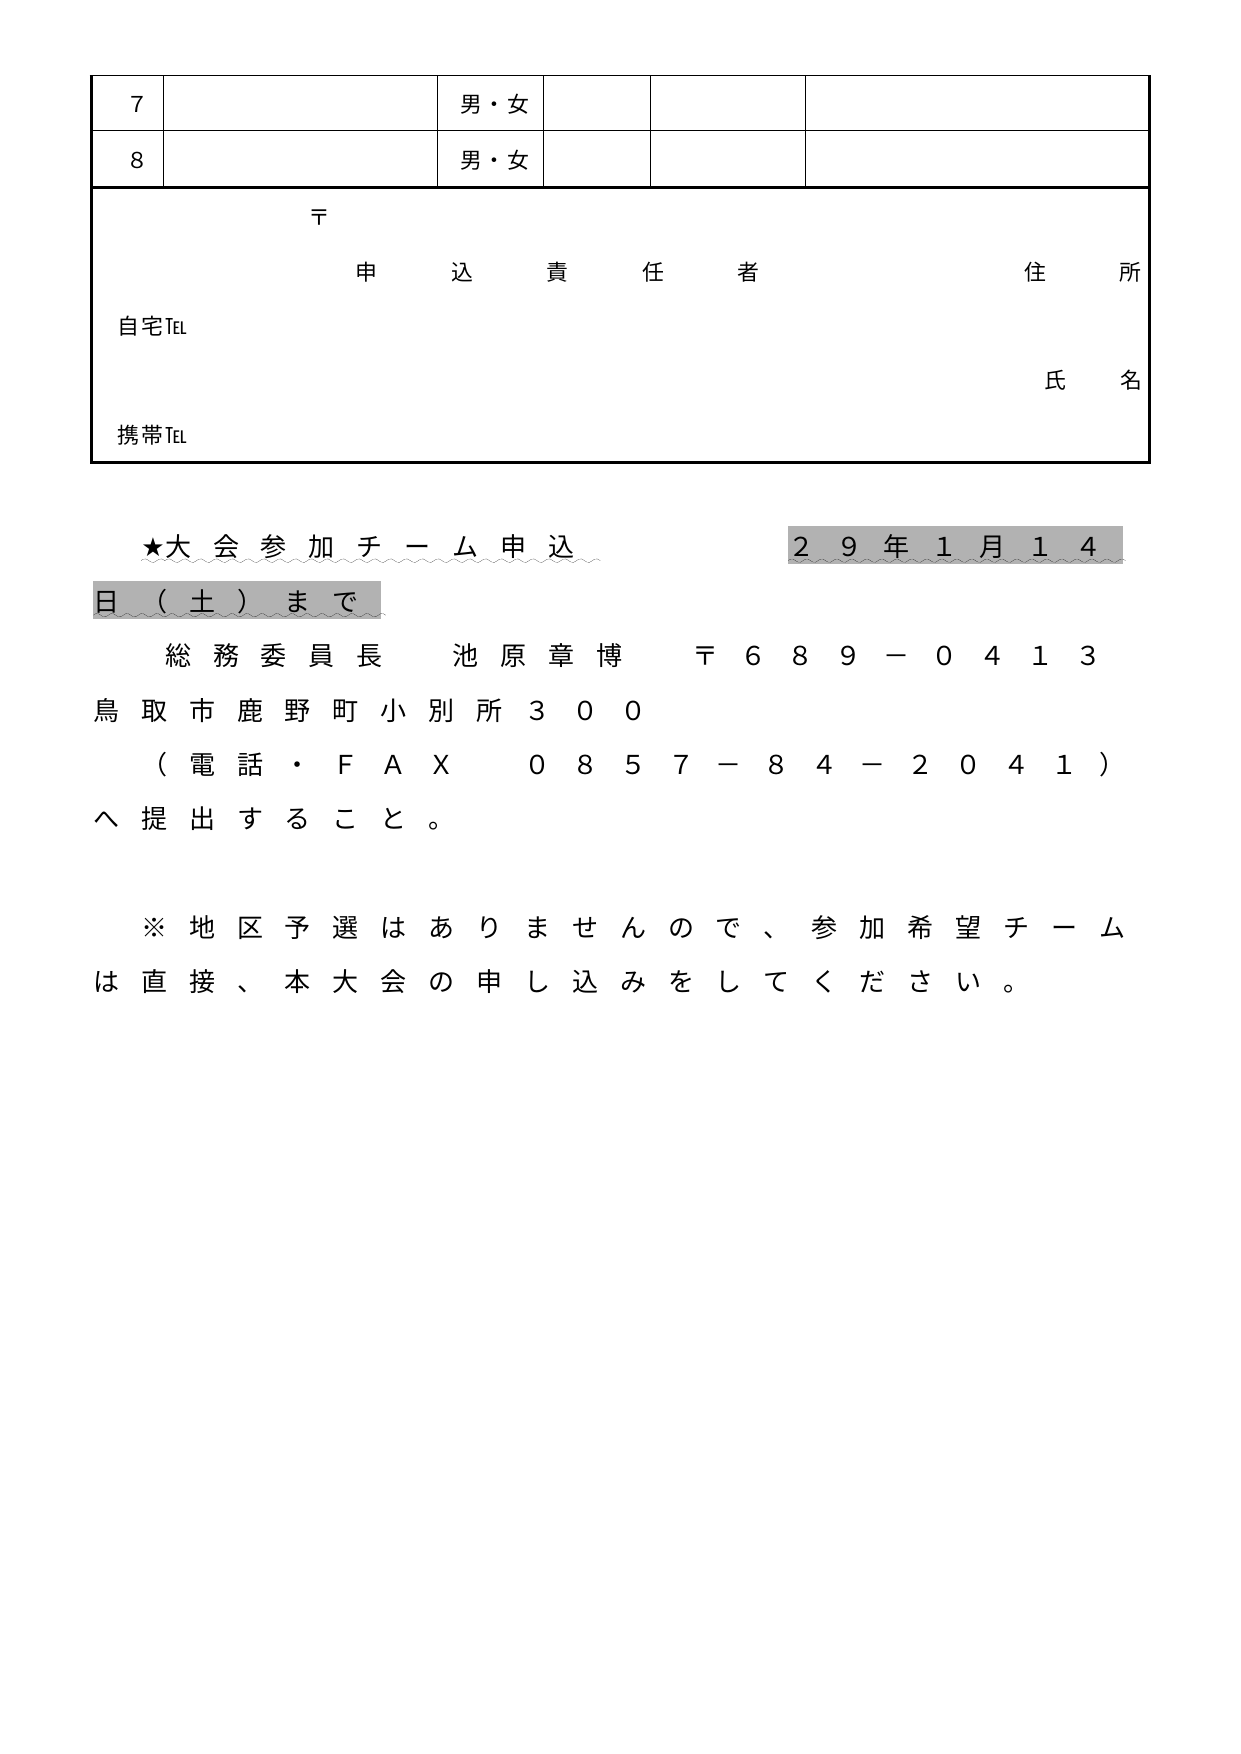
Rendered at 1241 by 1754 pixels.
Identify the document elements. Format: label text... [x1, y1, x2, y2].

table_cell 男・女 [438, 131, 543, 186]
text ★大会参加チーム申込 ２９年１月１４日（土）まで [93, 518, 1147, 627]
text 総務委員長 池原章博 〒６８９－０４１３ 鳥取市鹿野町小別所３００ [93, 627, 1147, 736]
text ※地区予選はありませんので、参加希望チームは直接、本大会の申し込みをしてください。 [93, 899, 1147, 1008]
table_cell [806, 131, 1148, 186]
table_cell [651, 131, 805, 186]
text （電話・ＦＡＸ ０８５７－８４－２０４１）へ提出すること。 [93, 736, 1147, 844]
table_cell [164, 131, 437, 186]
table_cell [651, 76, 805, 130]
table_cell [544, 131, 650, 186]
table_cell ７ [93, 76, 163, 130]
table_cell [164, 76, 437, 130]
table_cell [806, 76, 1148, 130]
table_cell 男・女 [438, 76, 543, 130]
table_cell 〒 申込責任者 住所 自宅℡ 氏名 携帯℡ [93, 189, 1148, 461]
table_cell [544, 76, 650, 130]
table_cell ８ [93, 131, 163, 186]
